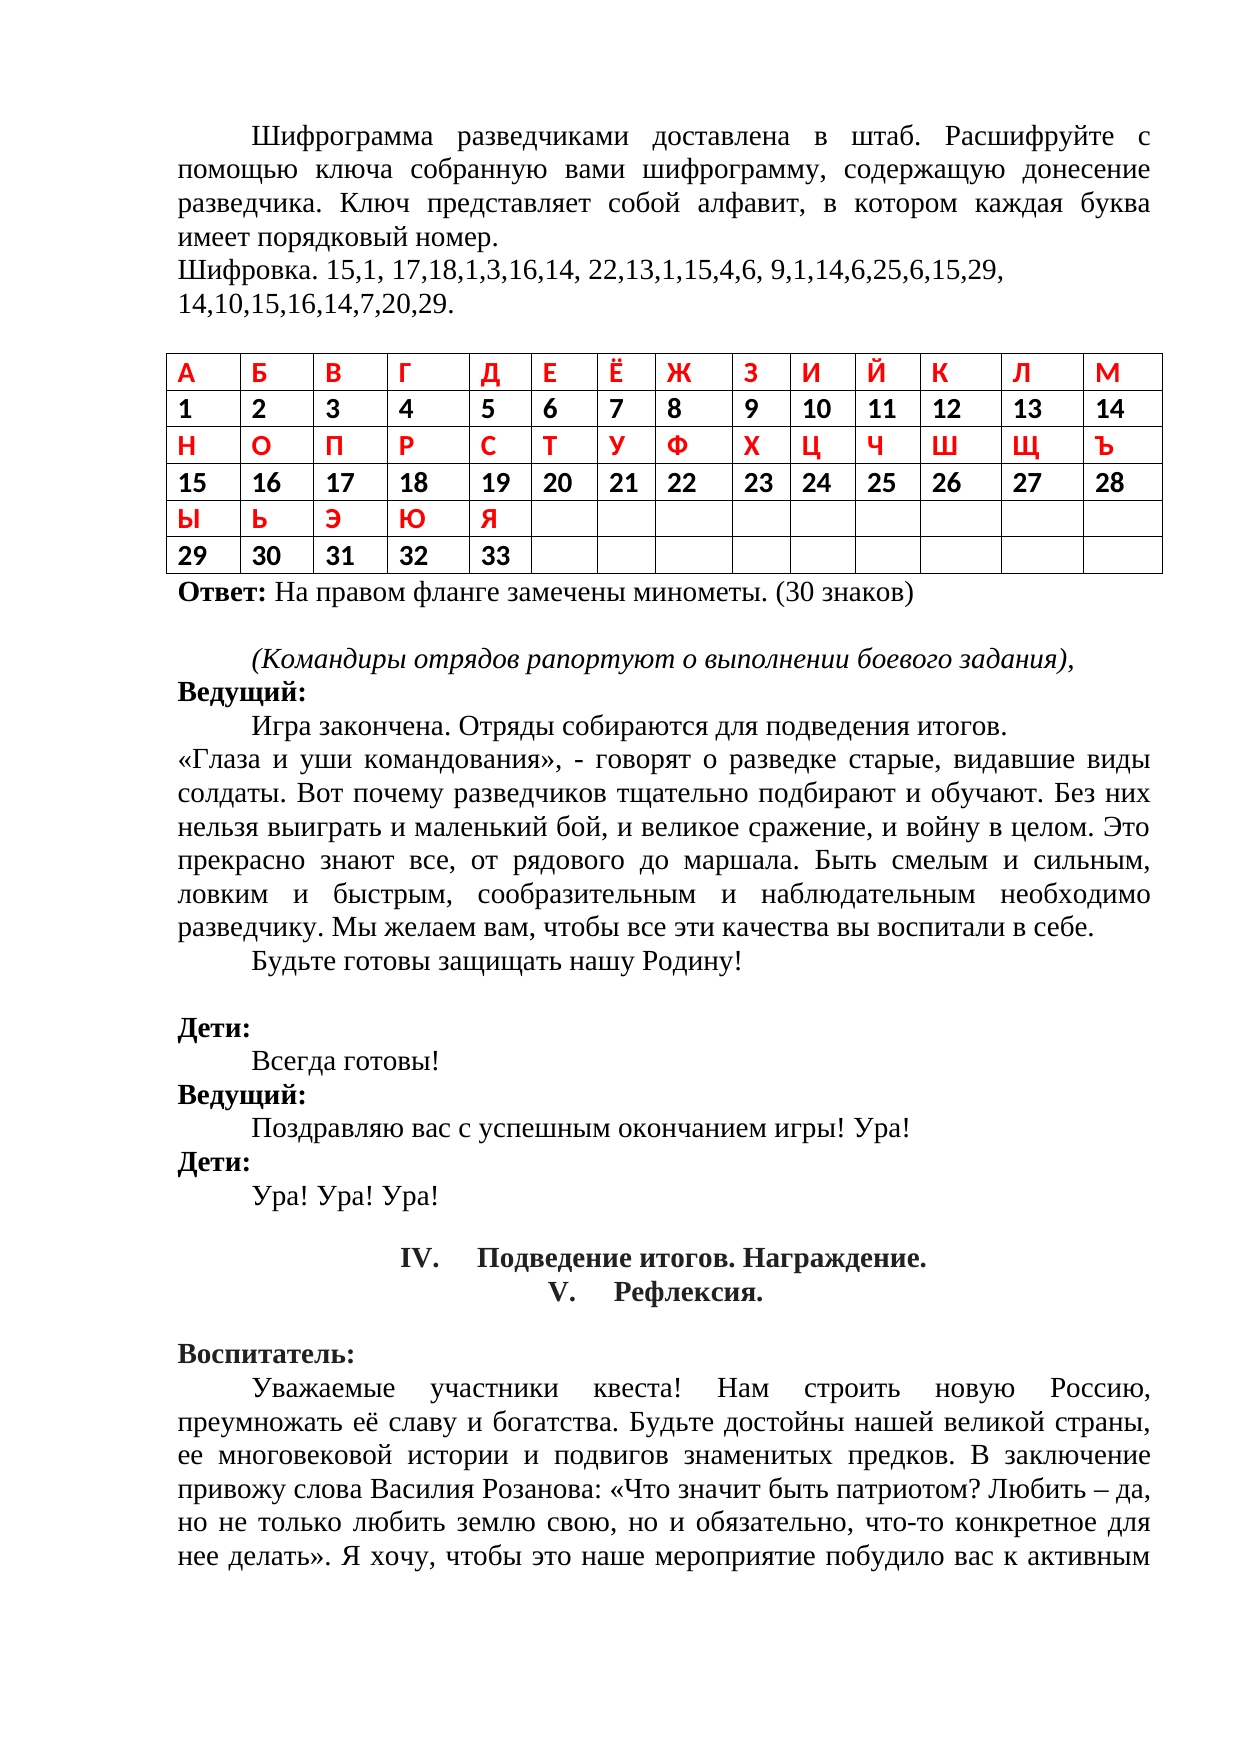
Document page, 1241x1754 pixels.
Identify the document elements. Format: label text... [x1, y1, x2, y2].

table_cell Ч [856, 427, 920, 463]
table_cell 23 [733, 464, 790, 499]
table_cell 24 [791, 464, 855, 499]
text Шифровка. 15,1, 17,18,1,3,16,14, 22,13,1,15,4,6, 9,1,14,6,25,6,15,29, [177, 252, 1152, 286]
table_cell 1 [167, 391, 240, 426]
table_header Ё [598, 354, 655, 389]
table_header Д [470, 354, 531, 389]
text Ведущий: [177, 674, 1152, 708]
table_cell Ю [388, 501, 469, 536]
table_header Г [388, 354, 469, 389]
table_cell [532, 537, 597, 573]
table_cell 29 [167, 537, 240, 573]
table_header Й [856, 354, 920, 389]
table_header В [314, 354, 387, 389]
table_cell 12 [921, 391, 1001, 426]
table_cell 6 [532, 391, 597, 426]
text Дети: [177, 1010, 1152, 1043]
table_cell Ц [791, 427, 855, 463]
table_cell 25 [856, 464, 920, 499]
table_cell 21 [598, 464, 655, 499]
text (Командиры отрядов рапортуют о выполнении боевого задания), [177, 641, 1152, 674]
table_cell [532, 501, 597, 536]
table_cell 13 [1002, 391, 1083, 426]
table_cell [921, 501, 1001, 536]
table_cell 33 [470, 537, 531, 573]
table_cell [733, 501, 790, 536]
text Шифрограмма разведчиками доставлена в штаб. Расшифруйте с помощью ключа собранную вами шифрограмму, содержащую донесение разведчика. Ключ представляет собой алфавит, в котором каждая буква имеет порядковый номер. [177, 118, 1152, 252]
table_cell [1084, 537, 1162, 573]
table_cell Я [470, 501, 531, 536]
table_cell 10 [791, 391, 855, 426]
table_header З [733, 354, 790, 389]
table_header М [1084, 354, 1162, 389]
table_cell 28 [1084, 464, 1162, 499]
table_cell Ш [921, 427, 1001, 463]
table_cell [598, 537, 655, 573]
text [177, 1370, 1152, 1571]
table_cell [656, 537, 732, 573]
table_cell 5 [470, 391, 531, 426]
table_cell [598, 501, 655, 536]
table_header Ж [656, 354, 732, 389]
table_cell Ф [656, 427, 732, 463]
table_cell 3 [314, 391, 387, 426]
table_cell П [314, 427, 387, 463]
table_cell 19 [470, 464, 531, 499]
table_cell [1084, 501, 1162, 536]
table_cell О [241, 427, 313, 463]
table_cell 15 [167, 464, 240, 499]
table_cell [921, 537, 1001, 573]
text Ответ: На правом фланге замечены минометы. (30 знаков) [177, 574, 1152, 607]
list Подведение итогов. Награждение. [215, 1240, 1152, 1274]
table_cell Р [388, 427, 469, 463]
table_cell [1002, 537, 1083, 573]
text Ура! Ура! Ура! [177, 1178, 1152, 1211]
table_cell 17 [314, 464, 387, 499]
table_cell [856, 537, 920, 573]
table_cell [791, 537, 855, 573]
table_cell 31 [314, 537, 387, 573]
table_cell 4 [388, 391, 469, 426]
table_cell Ь [241, 501, 313, 536]
table_cell [856, 501, 920, 536]
table_cell Ы [167, 501, 240, 536]
text «Глаза и уши командования», - говорят о разведке старые, видавшие виды солдаты. Вот почему разведчиков тщательно подбирают и обучают. Без них нельзя выиграть и маленький бой, и великое сражение, и войну в целом. Это прекрасно знают все, от рядового до маршала. Быть смелым и сильным, ловким и быстрым, сообразительным и наблюдательным необходимо разведчику. Мы желаем вам, чтобы все эти качества вы воспитали в себе. [177, 742, 1152, 943]
table_header Л [1002, 354, 1083, 389]
table_cell Ъ [1084, 427, 1162, 463]
table_cell [733, 537, 790, 573]
table_cell С [470, 427, 531, 463]
table_header Е [532, 354, 597, 389]
table_header А [167, 354, 240, 389]
text Ведущий: [177, 1077, 1152, 1111]
table_cell 2 [241, 391, 313, 426]
table_cell 26 [921, 464, 1001, 499]
table_cell 27 [1002, 464, 1083, 499]
table_cell 20 [532, 464, 597, 499]
table_header Б [241, 354, 313, 389]
table_cell 32 [388, 537, 469, 573]
table_header К [921, 354, 1001, 389]
table_cell [656, 501, 732, 536]
table_cell Щ [1002, 427, 1083, 463]
table_cell 9 [733, 391, 790, 426]
table_cell 30 [241, 537, 313, 573]
table_cell 8 [656, 391, 732, 426]
table_header И [791, 354, 855, 389]
table_cell Э [314, 501, 387, 536]
table_cell 22 [656, 464, 732, 499]
table_cell 18 [388, 464, 469, 499]
text Игра закончена. Отряды собираются для подведения итогов. [177, 708, 1152, 742]
table_cell [1002, 501, 1083, 536]
table_cell У [598, 427, 655, 463]
text Дети: [177, 1144, 1152, 1178]
table_cell Т [532, 427, 597, 463]
text Будьте готовы защищать нашу Родину! [177, 943, 1152, 976]
text Всегда готовы! [177, 1043, 1152, 1077]
table_cell 16 [241, 464, 313, 499]
text Поздравляю вас с успешным окончанием игры! Ура! [177, 1111, 1152, 1144]
text Воспитатель: [177, 1337, 1152, 1370]
table_cell 11 [856, 391, 920, 426]
table_cell 14 [1084, 391, 1162, 426]
table_cell [791, 501, 855, 536]
table_cell 7 [598, 391, 655, 426]
table_cell Н [167, 427, 240, 463]
table_cell Х [733, 427, 790, 463]
list Рефлексия. [188, 1274, 1152, 1307]
text 14,10,15,16,14,7,20,29. [177, 286, 1152, 319]
